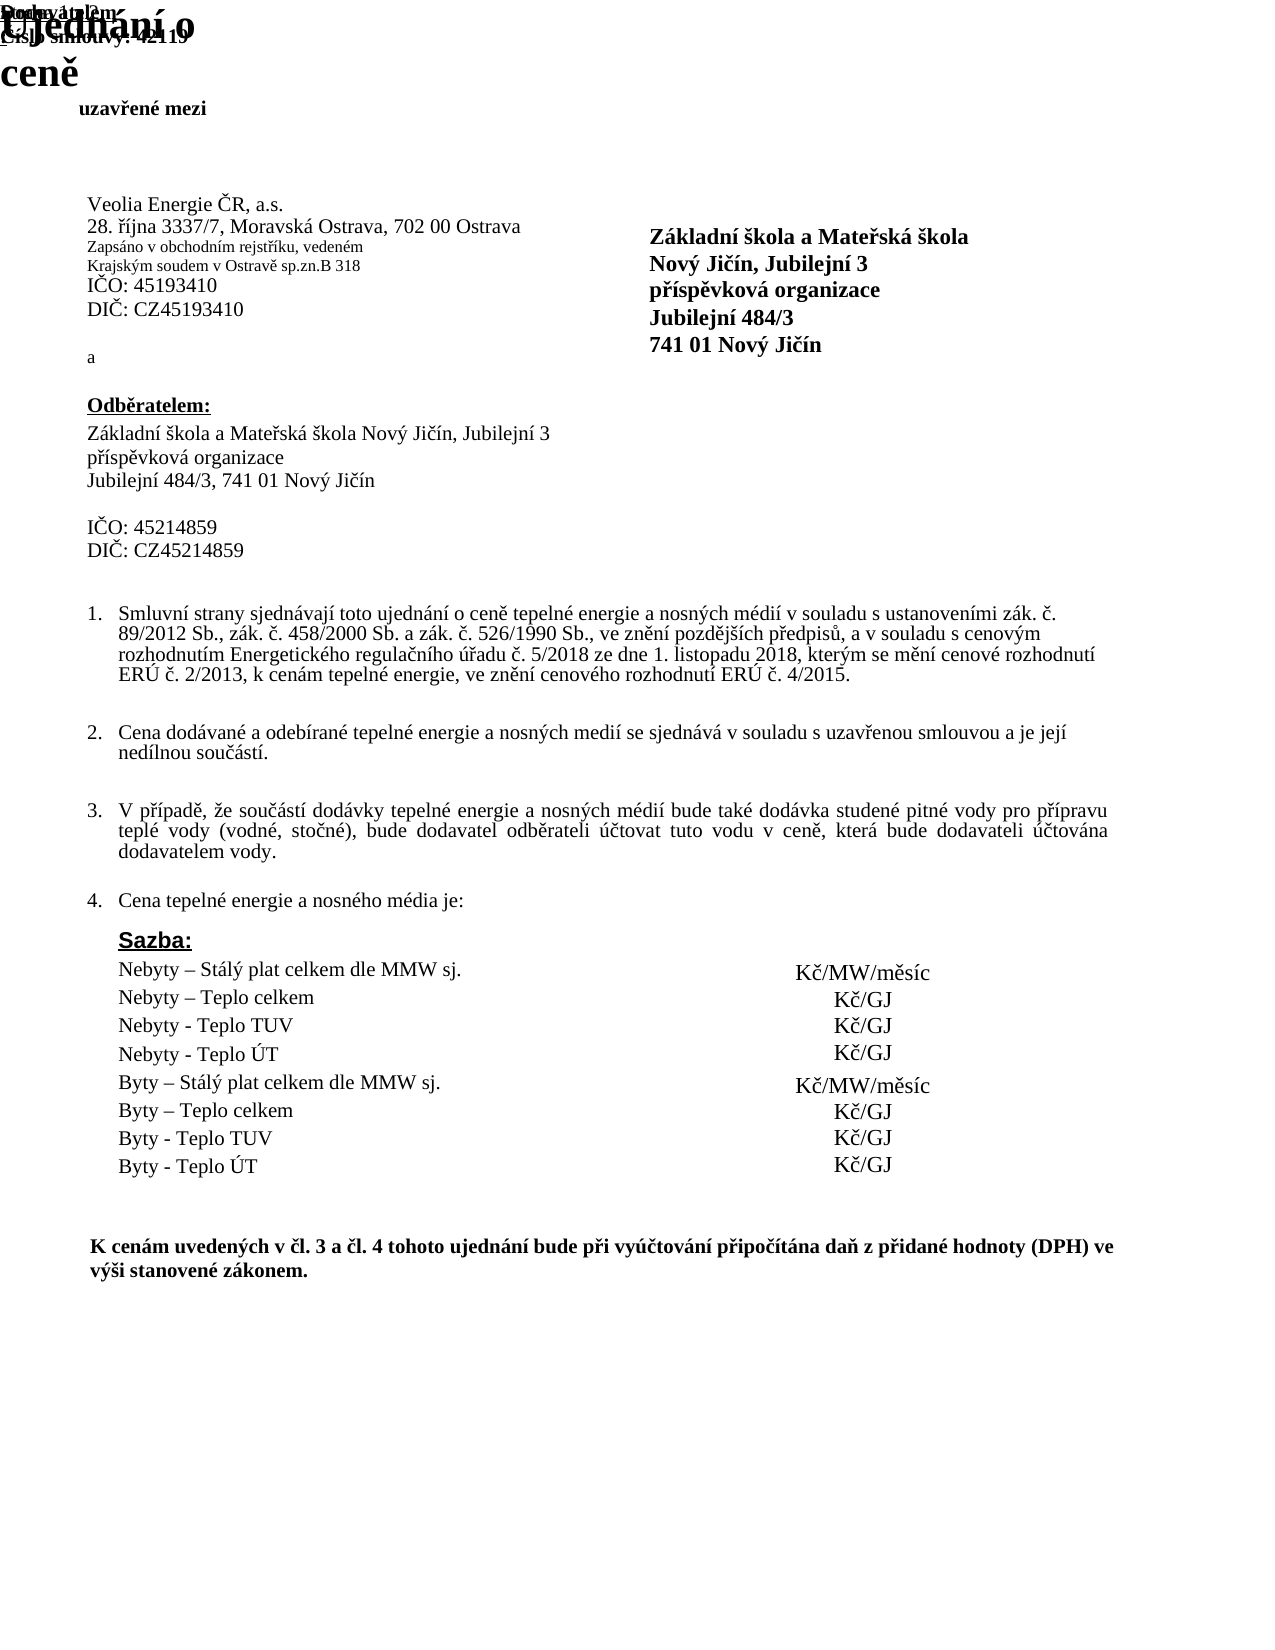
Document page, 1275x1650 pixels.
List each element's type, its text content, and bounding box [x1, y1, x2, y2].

text a [87, 346, 1109, 368]
text IČO: 45193410 [87, 274, 1009, 297]
text DIČ: CZ45193410 [87, 297, 1109, 321]
list Smluvní strany sjednávají toto ujednání o ceně tepelné energie a nosných médií v souladu s ustanoveními zák. č. 89/2012 Sb., zák. č. 458/2000 Sb. a zák. č. 526/1990 Sb., ve znění pozdějších předpisů, a v souladu s cenovým rozhodnutím Energetického regulačního úřadu č. 5/2018 ze dne 1. listopadu 2018, kterým se mění cenové rozhodnutí ERÚ č. 2/2013, k cenám tepelné energie, ve znění cenového rozhodnutí ERÚ č. 4/2015. [87, 604, 1109, 686]
text DIČ: CZ45214859 [87, 539, 1009, 562]
text příspěvková organizace [87, 445, 1109, 469]
text Byty – Stálý plat celkem dle MMW sj. [118, 1069, 628, 1094]
list Cena dodávané a odebírané tepelné energie a nosných medií se sjednává v souladu s uzavřenou smlouvou a je její nedílnou součástí. [87, 723, 1109, 764]
text Krajským soudem v Ostravě sp.zn.B 318 [87, 256, 1009, 274]
text Byty - Teplo ÚT [118, 1154, 628, 1178]
text Nebyty - Teplo TUV [118, 1013, 628, 1037]
text Odběratelem: [87, 393, 1109, 417]
text Nebyty – Stálý plat celkem dle MMW sj. [118, 957, 628, 981]
text Nebyty – Teplo celkem [118, 985, 628, 1009]
list Cena tepelné energie a nosného média je: [87, 888, 1109, 912]
text Sazba: [118, 927, 1109, 953]
text Veolia Energie ČR, a.s. [87, 191, 1109, 216]
text Jubilejní 484/3, 741 01 Nový Jičín [87, 469, 1009, 492]
text 28. října 3337/7, Moravská Ostrava, 702 00 Ostrava [87, 216, 1009, 238]
list V případě, že součástí dodávky tepelné energie a nosných médií bude také dodávka studené pitné vody pro přípravu teplé vody (vodné, stočné), bude dodavatel odběrateli účtovat tuto vodu v ceně, která bude dodavateli účtována dodavatelem vody. [87, 802, 1109, 863]
text IČO: 45214859 [87, 516, 1009, 539]
text Byty – Teplo celkem [118, 1098, 628, 1122]
text Byty - Teplo TUV [118, 1126, 628, 1150]
text Zapsáno v obchodním rejstříku, vedeném [87, 238, 1009, 256]
text Základní škola a Mateřská škola Nový Jičín, Jubilejní 3 [87, 421, 1109, 445]
text Nebyty - Teplo ÚT [118, 1041, 628, 1066]
